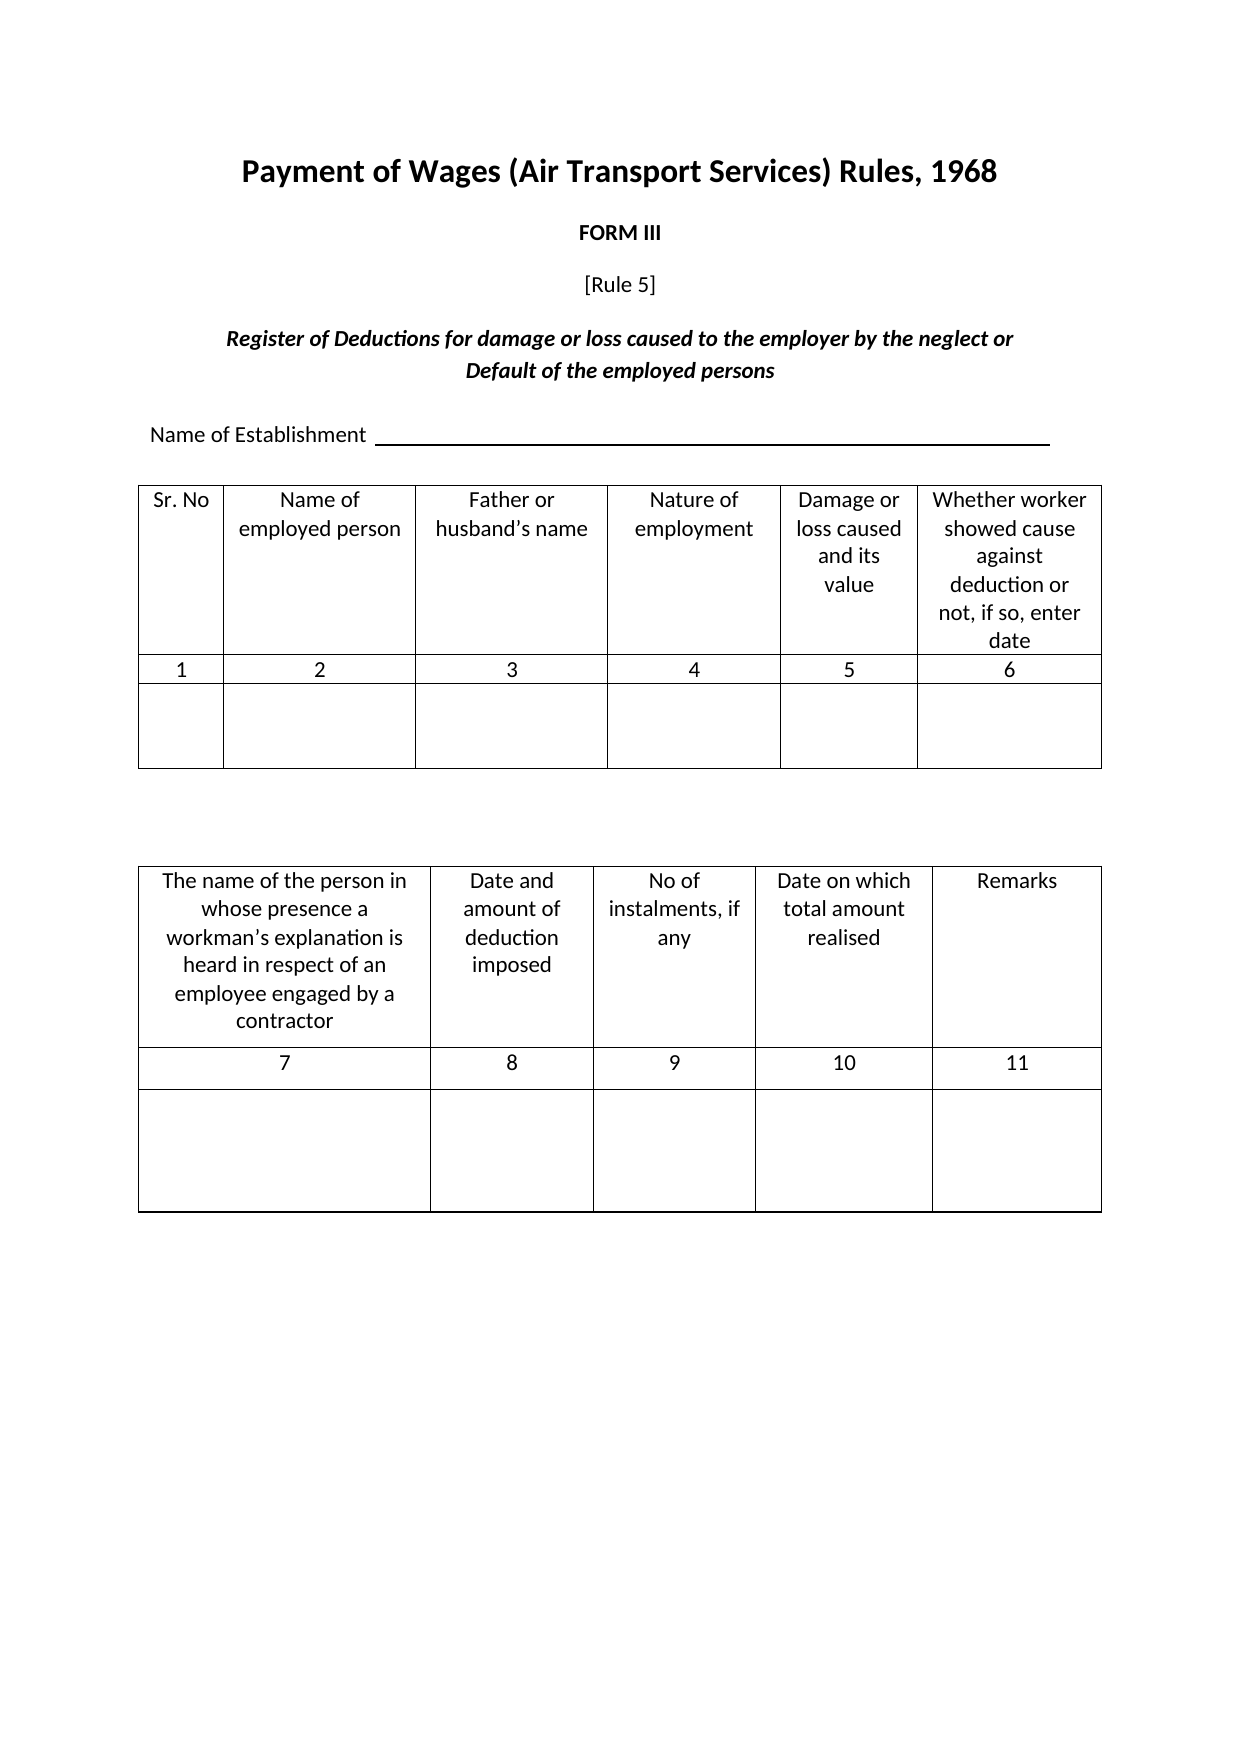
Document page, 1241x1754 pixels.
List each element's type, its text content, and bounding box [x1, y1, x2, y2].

table_header Whether worker showed cause against deduction or not, if so, enter date [918, 486, 1101, 654]
table_header Remarks [933, 867, 1101, 1047]
table_header Damage or loss caused and its value [781, 486, 917, 654]
table_cell 11 [933, 1048, 1101, 1089]
table_cell 5 [781, 655, 917, 683]
table_cell [933, 1090, 1101, 1211]
table_header Sr. No [139, 486, 223, 654]
table_cell 10 [756, 1048, 932, 1089]
table_cell [224, 684, 415, 768]
table_cell [918, 684, 1101, 768]
table_header The name of the person in whose presence a workman’s explanation is heard in respect of an employee engaged by a contractor [139, 867, 430, 1047]
table_cell 9 [594, 1048, 755, 1089]
table_header No of instalments, if any [594, 867, 755, 1047]
table_header Father or husband’s name [416, 486, 607, 654]
table_cell 6 [918, 655, 1101, 683]
table_header Date on which total amount realised [756, 867, 932, 1047]
text [Rule 5] [150, 271, 1090, 299]
table_cell 1 [139, 655, 223, 683]
table_cell [139, 684, 223, 768]
table_cell 4 [608, 655, 780, 683]
table_cell [608, 684, 780, 768]
table_cell 8 [431, 1048, 593, 1089]
table_cell [416, 684, 607, 768]
table_cell 3 [416, 655, 607, 683]
text Register of Deductions for damage or loss caused to the employer by the neglect or [150, 324, 1090, 352]
table_cell [594, 1090, 755, 1211]
table_cell [431, 1090, 593, 1211]
table_cell 2 [224, 655, 415, 683]
table_cell [139, 1090, 430, 1211]
table_cell [756, 1090, 932, 1211]
table_cell 7 [139, 1048, 430, 1089]
table_header Date and amount of deduction imposed [431, 867, 593, 1047]
table_header Nature of employment [608, 486, 780, 654]
table_cell [781, 684, 917, 768]
text Name of Establishment [150, 420, 1090, 448]
table_header Name of employed person [224, 486, 415, 654]
text Default of the employed persons [150, 356, 1090, 384]
text Payment of Wages (Air Transport Services) Rules, 1968 [150, 150, 1090, 191]
text FORM III [150, 218, 1090, 246]
